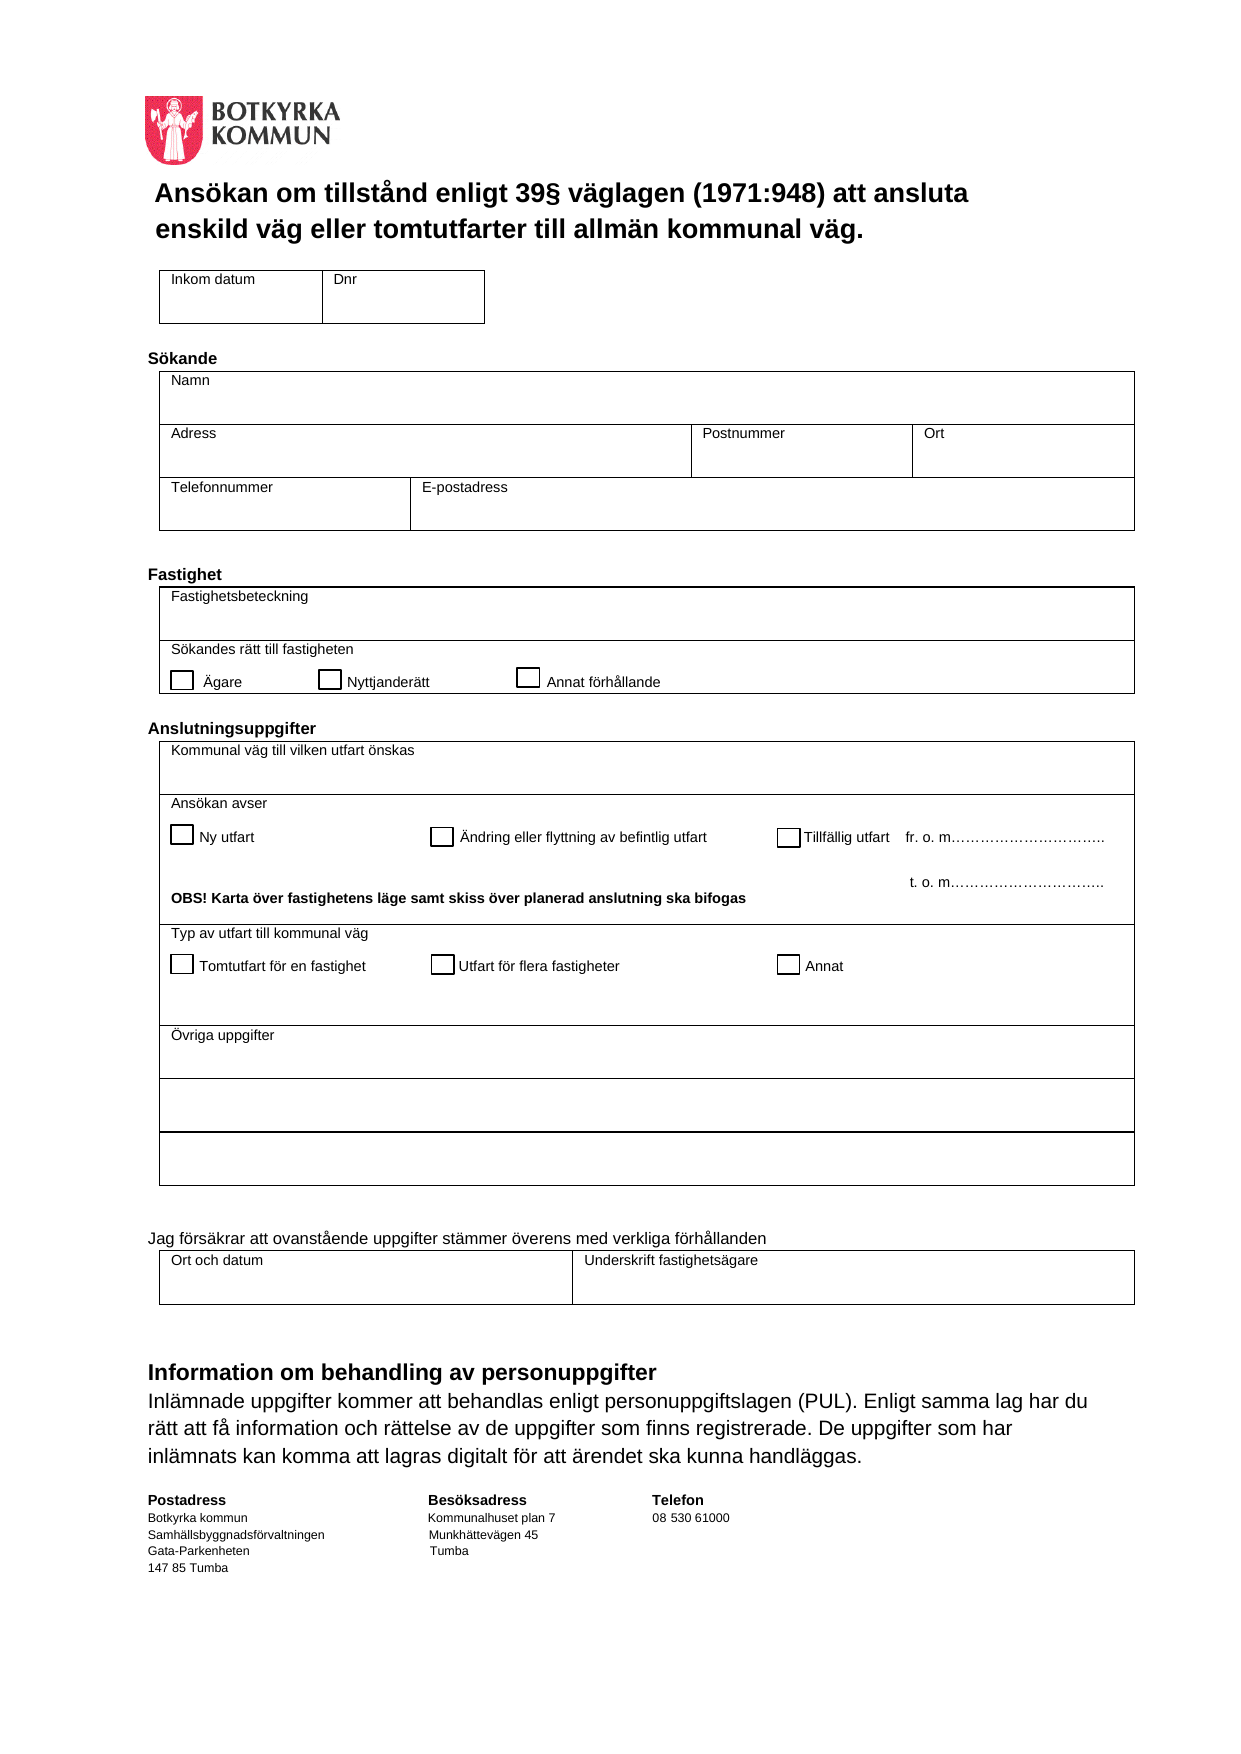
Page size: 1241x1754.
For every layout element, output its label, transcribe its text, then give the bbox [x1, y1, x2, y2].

table_cell Ansökan avser Ny utfart Ändring eller flyttning av befintlig utfart Tillfällig utfart fr. o. m………………………….. t. o. m………………………….. OBS! Karta över fastighetens läge samt skiss över planerad anslutning ska bifogas [160, 795, 1134, 923]
text Jag försäkrar att ovanstående uppgifter stämmer överens med verkliga förhållanden [148, 1228, 1092, 1248]
text Postadress Besöksadress Telefon Botkyrka kommun Kommunalhuset plan 7 08 530 61000 Samhällsbyggnadsförvaltningen Munkhättevägen 45 Gata-Parkenheten Tumba 147 85 Tumba [148, 1492, 1092, 1637]
table_cell Adress [160, 425, 691, 477]
table_header Namn [160, 372, 1134, 424]
table_header Underskrift fastighetsägare [573, 1251, 1134, 1303]
text Information om behandling av personuppgifter [148, 1358, 1092, 1385]
text Fastighet [148, 564, 1092, 584]
table_cell Ort [913, 425, 1134, 477]
table_cell Övriga uppgifter [160, 1026, 1134, 1078]
picture [145, 96, 341, 165]
table_cell [160, 1079, 1134, 1131]
table_header Ort och datum [160, 1251, 572, 1303]
table_header Fastighetsbeteckning [160, 588, 1134, 639]
table_cell [160, 1133, 1134, 1184]
table_cell E-postadress [411, 478, 1134, 530]
text Inlämnade uppgifter kommer att behandlas enligt personuppgiftslagen (PUL). Enligt samma lag har du rätt att få information och rättelse av de uppgifter som finns registrerade. De uppgifter som har inlämnats kan komma att lagras digitalt för att ärendet ska kunna handläggas. [148, 1389, 1092, 1468]
table_header Kommunal väg till vilken utfart önskas [160, 742, 1134, 794]
table_cell Postnummer [692, 425, 912, 477]
table_header Inkom datum [160, 271, 322, 323]
text Anslutningsuppgifter [148, 719, 1092, 738]
table_header Dnr [323, 271, 484, 323]
table_cell Telefonnummer [160, 478, 410, 530]
table_cell Sökandes rätt till fastigheten Ägare Nyttjanderätt Annat förhållande [160, 641, 1134, 693]
table_cell Typ av utfart till kommunal väg Tomtutfart för en fastighet Utfart för flera fastigheter Annat [160, 925, 1134, 1025]
text Sökande [148, 349, 1092, 368]
text Ansökan om tillstånd enligt 39§ väglagen (1971:948) att ansluta enskild väg eller tomtutfarter till allmän kommunal väg. [148, 177, 1092, 244]
